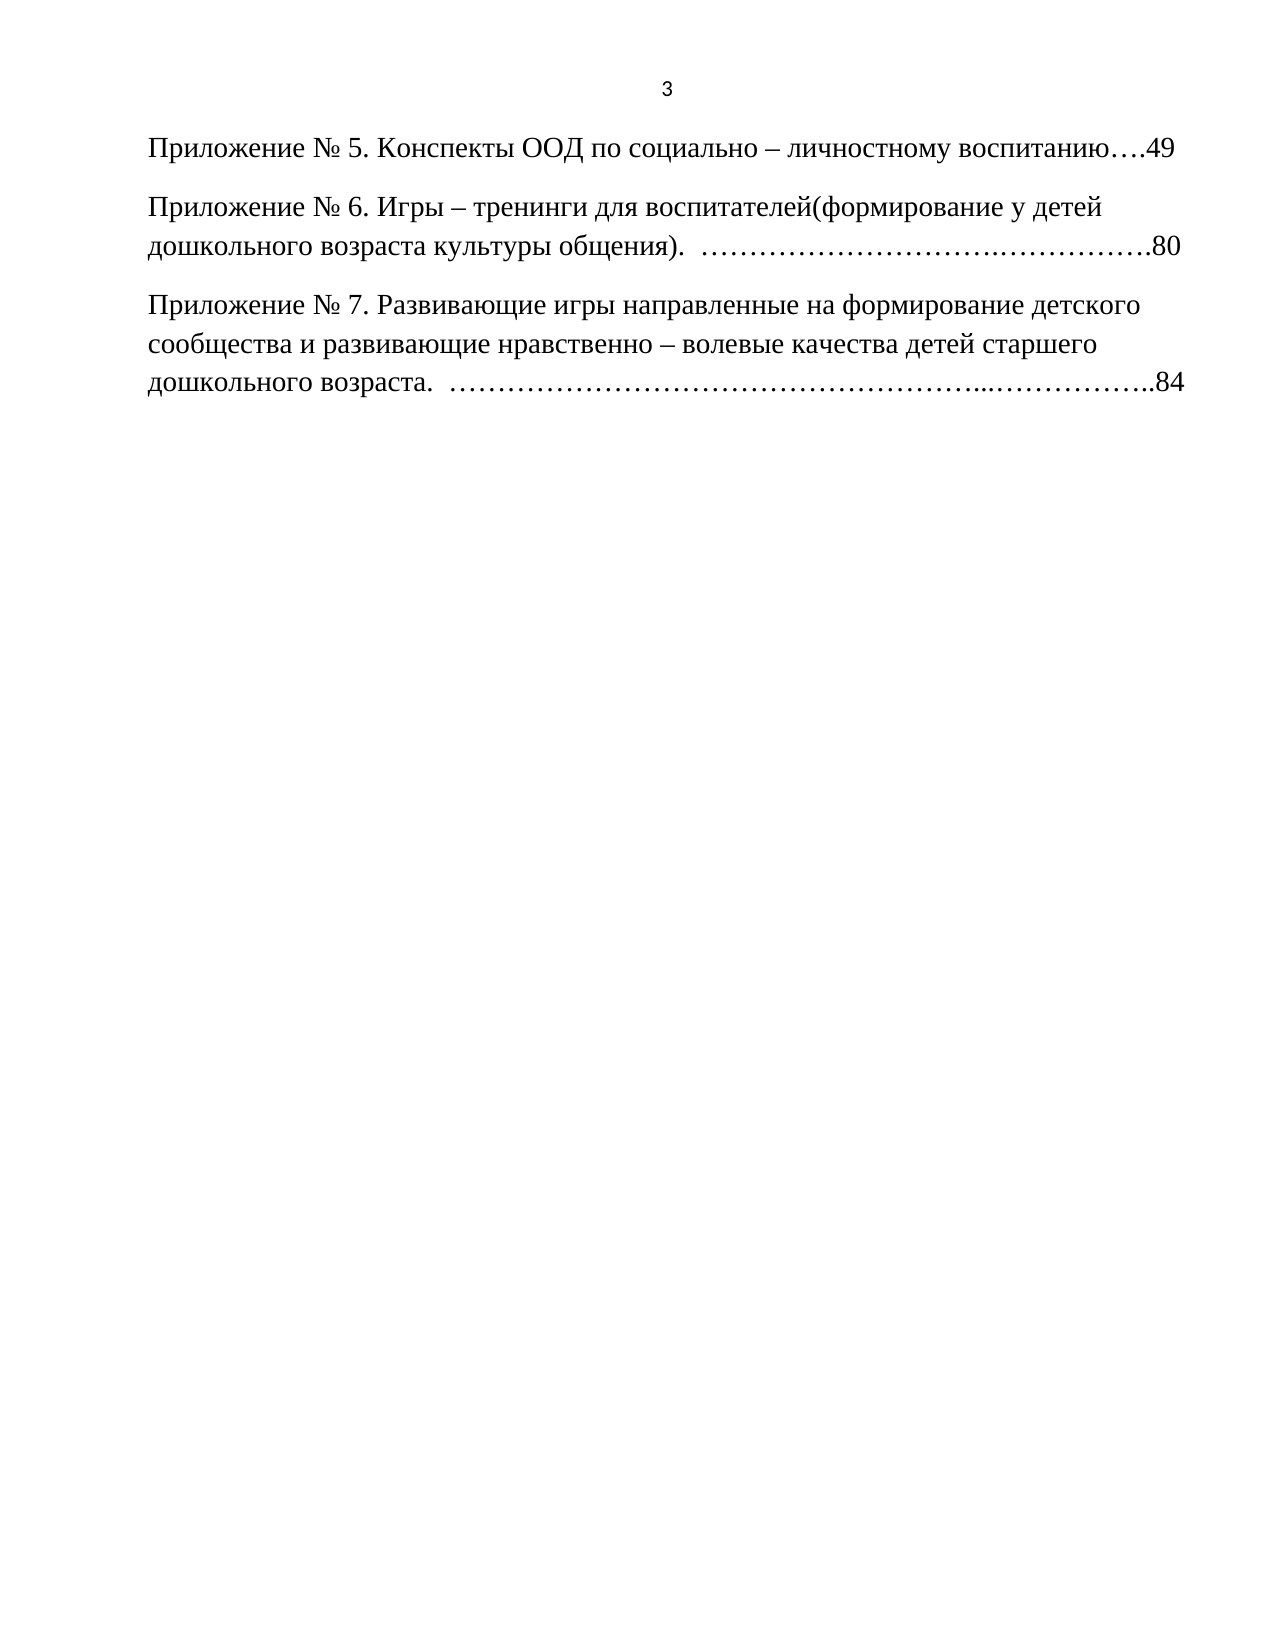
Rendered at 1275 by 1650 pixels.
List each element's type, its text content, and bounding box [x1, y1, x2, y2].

text Приложение № 6. Игры – тренинги для воспитателей(формирование у детей дошкольного возраста культуры общения). ………………………….…………….80 [148, 189, 1186, 261]
text Приложение № 7. Развивающие игры направленные на формирование детского сообщества и развивающие нравственно – волевые качества детей старшего дошкольного возраста. ………………………………………………...……………..84 [148, 287, 1186, 398]
text Приложение № 5. Конспекты ООД по социально – личностному воспитанию….49 [148, 130, 1186, 163]
